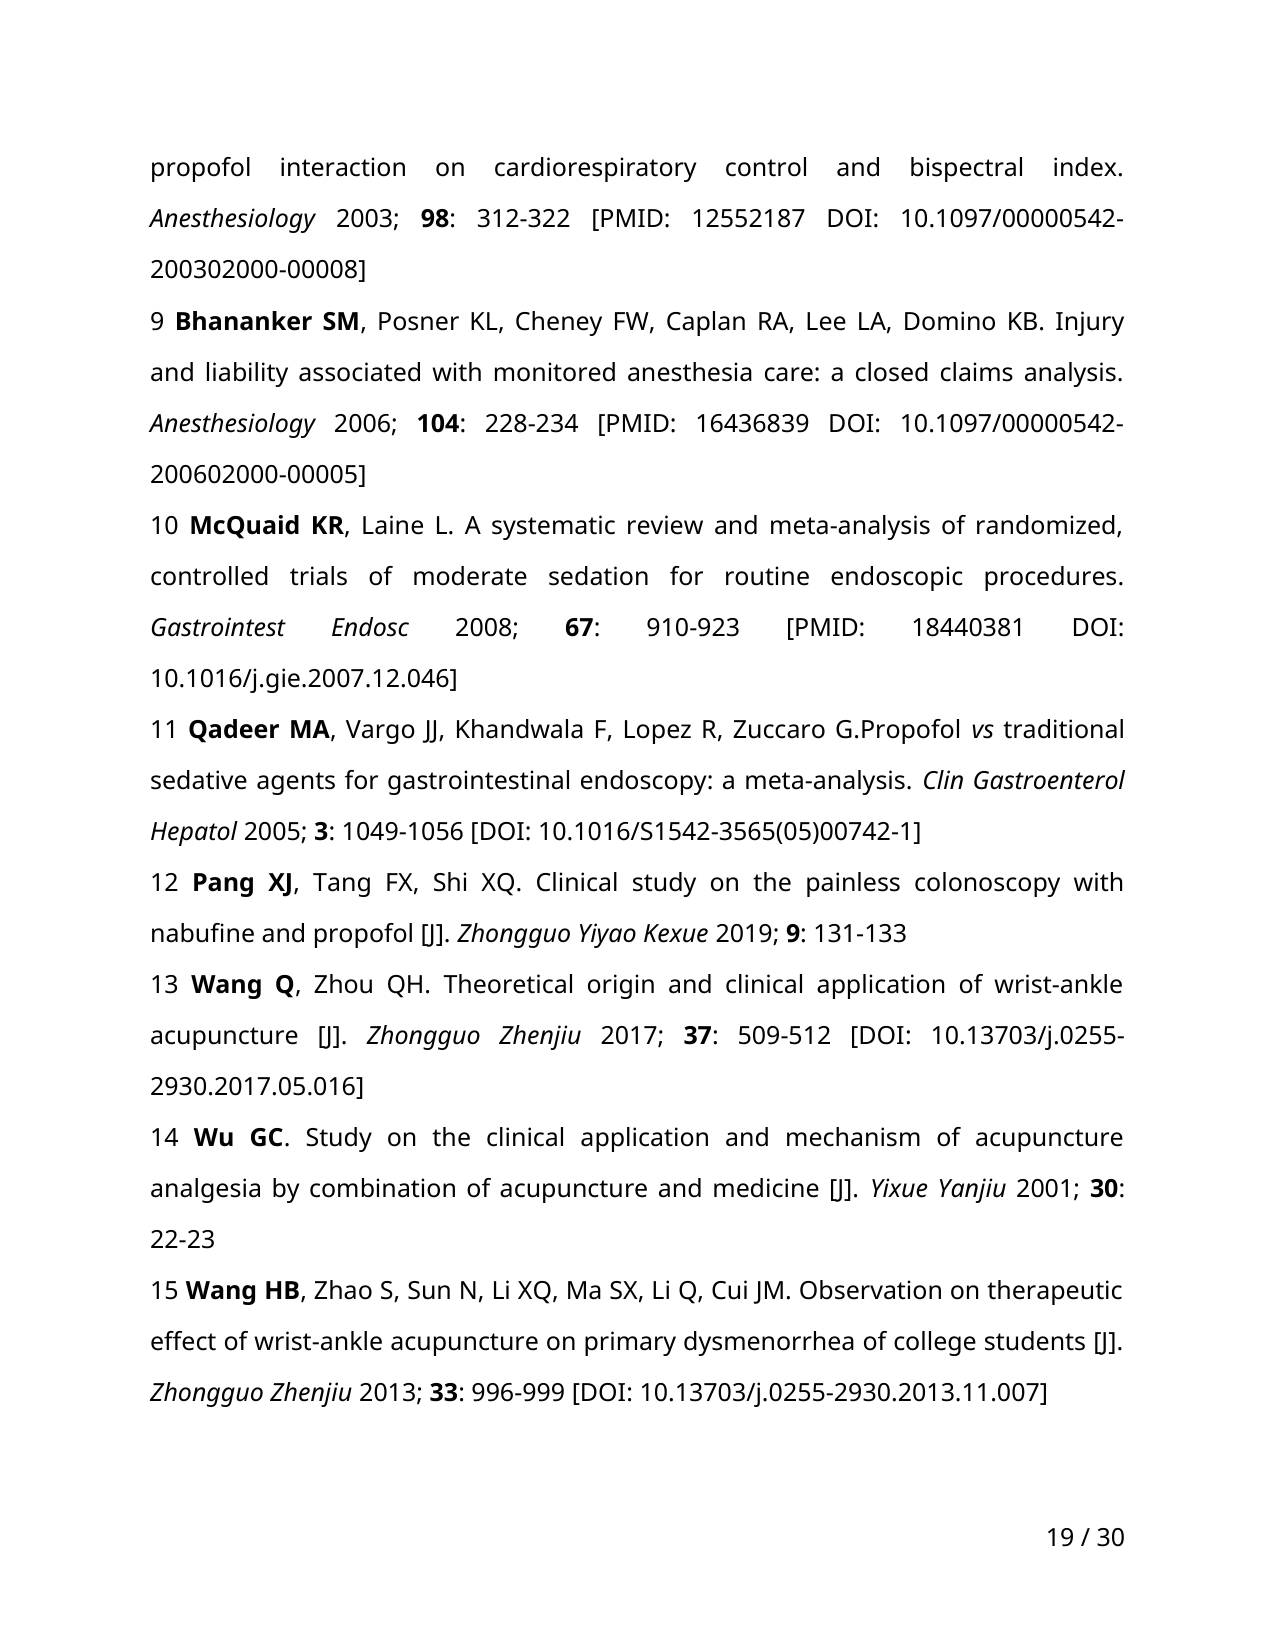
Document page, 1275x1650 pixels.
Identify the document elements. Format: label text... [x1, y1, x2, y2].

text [150, 150, 1125, 286]
text 12 Pang XJ, Tang FX, Shi XQ. Clinical study on the painless colonoscopy with nabufine and propofol [J]. Zhongguo Yiyao Kexue 2019; 9: 131-133 [150, 864, 1125, 950]
text 15 Wang HB, Zhao S, Sun N, Li XQ, Ma SX, Li Q, Cui JM. Observation on therapeutic effect of wrist-ankle acupuncture on primary dysmenorrhea of college students [J]. Zhongguo Zhenjiu 2013; 33: 996-999 [DOI: 10.13703/j.0255-2930.2013.11.007] [150, 1273, 1125, 1409]
text 9 Bhananker SM, Posner KL, Cheney FW, Caplan RA, Lee LA, Domino KB. Injury and liability associated with monitored anesthesia care: a closed claims analysis. Anesthesiology 2006; 104: 228-234 [PMID: 16436839 DOI: 10.1097/00000542-200602000-00005] [150, 303, 1125, 490]
text 10 McQuaid KR, Laine L. A systematic review and meta-analysis of randomized, controlled trials of moderate sedation for routine endoscopic procedures. Gastrointest Endosc 2008; 67: 910-923 [PMID: 18440381 DOI: 10.1016/j.gie.2007.12.046] [150, 507, 1125, 694]
text 11 Qadeer MA, Vargo JJ, Khandwala F, Lopez R, Zuccaro G.Propofol vs traditional sedative agents for gastrointestinal endoscopy: a meta-analysis. Clin Gastroenterol Hepatol 2005; 3: 1049-1056 [DOI: 10.1016/S1542-3565(05)00742-1] [150, 711, 1125, 848]
text 13 Wang Q, Zhou QH. Theoretical origin and clinical application of wrist-ankle acupuncture [J]. Zhongguo Zhenjiu 2017; 37: 509-512 [DOI: 10.13703/j.0255-2930.2017.05.016] [150, 967, 1125, 1103]
text 14 Wu GC. Study on the clinical application and mechanism of acupuncture analgesia by combination of acupuncture and medicine [J]. Yixue Yanjiu 2001; 30: 22-23 [150, 1120, 1125, 1256]
